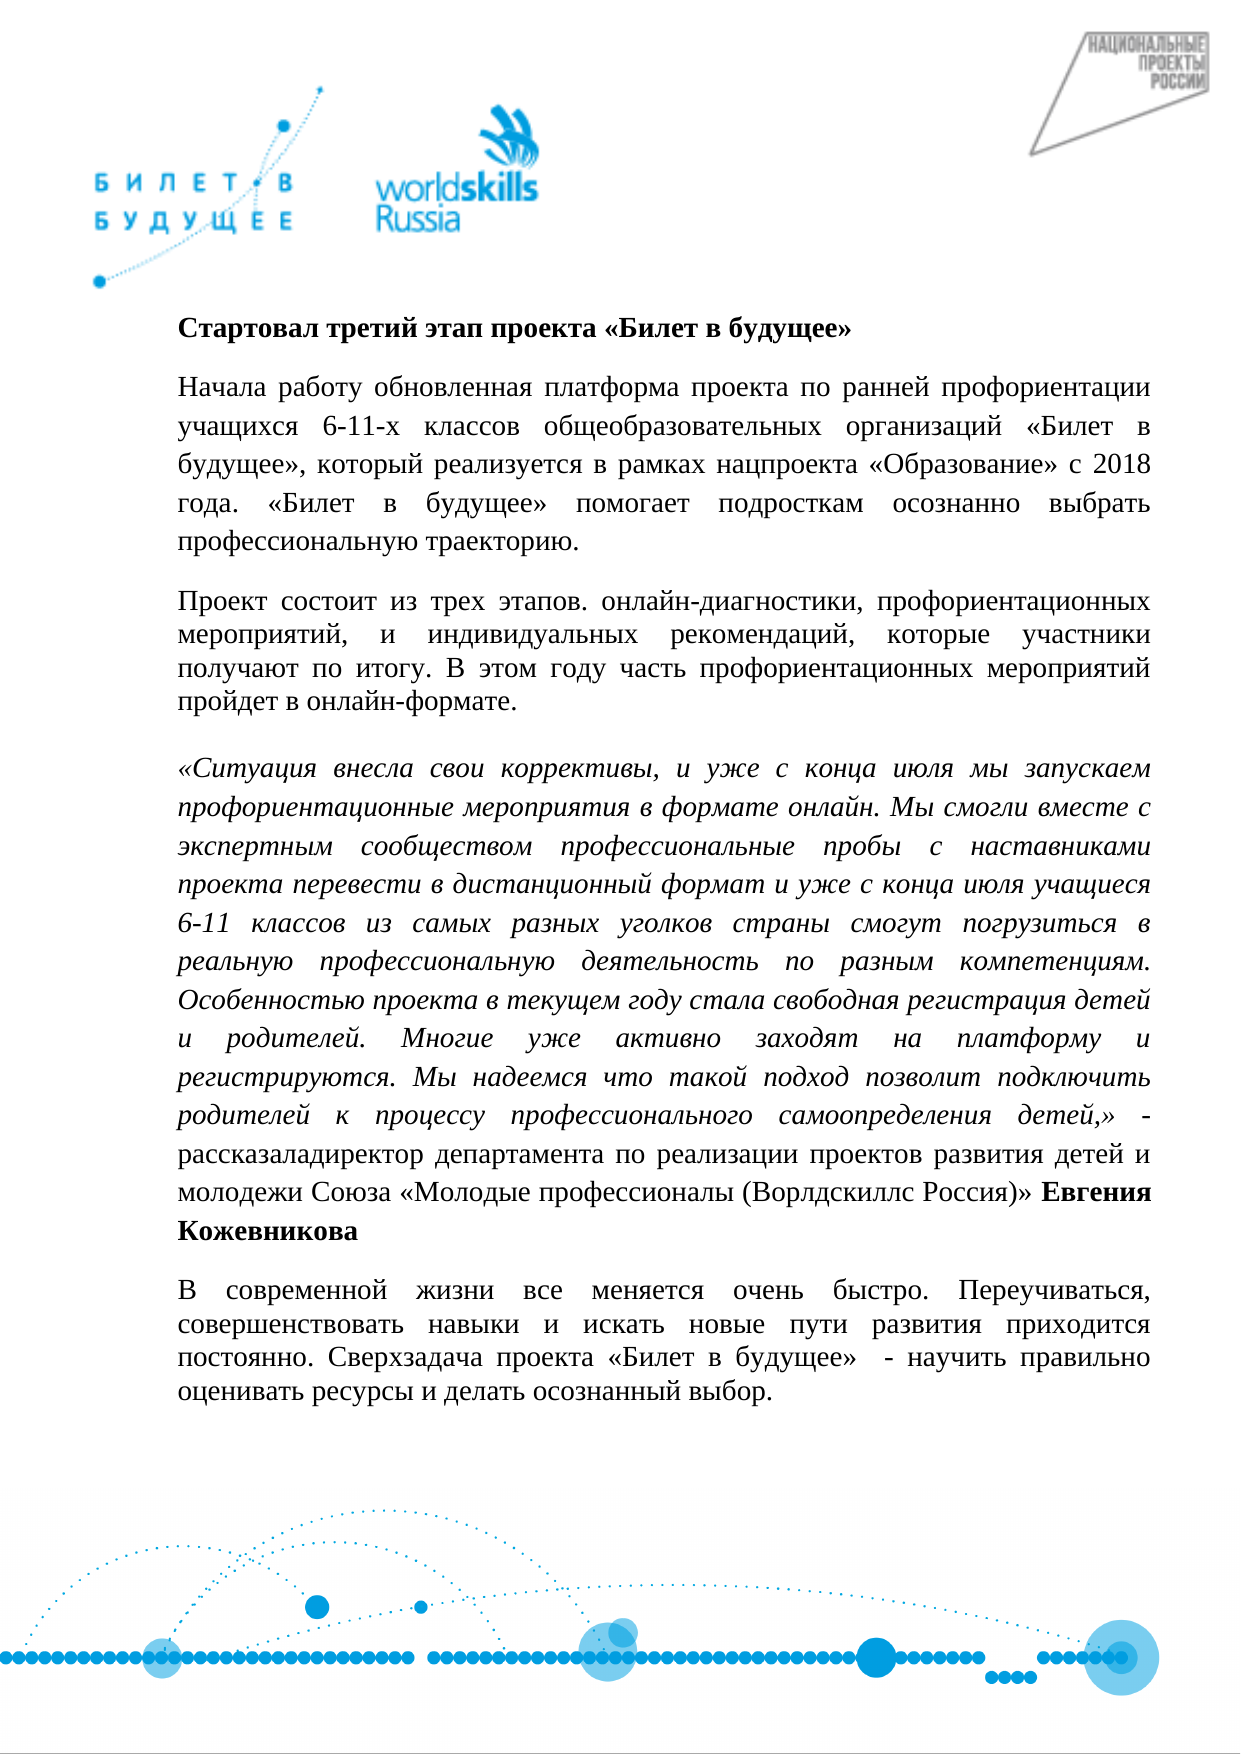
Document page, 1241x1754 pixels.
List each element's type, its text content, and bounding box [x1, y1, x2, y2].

text В современной жизни все меняется очень быстро. Переучиваться, совершенствовать навыки и искать новые пути развития приходится постоянно. Сверхзадача проекта «Билет в будущее» - научить правильно оценивать ресурсы и делать осознанный выбор. [177, 1272, 1152, 1407]
text Стартовал третий этап проекта «Билет в будущее» [177, 310, 1152, 343]
picture [0, 0, 1241, 310]
picture [0, 1488, 1241, 1754]
text Проект состоит из трех этапов. онлайн-диагностики, профориентационных мероприятий, и индивидуальных рекомендаций, которые участники получают по итогу. В этом году часть профориентационных мероприятий пройдет в онлайн-формате. [177, 583, 1152, 717]
text «Ситуация внесла свои коррективы, и уже с конца июля мы запускаем профориентационные мероприятия в формате онлайн. Мы смогли вместе с экспертным сообществом профессиональные пробы с наставниками проекта перевести в дистанционный формат и уже с конца июля учащиеся 6-11 классов из самых разных уголков страны смогут погрузиться в реальную профессиональную деятельность по разным компетенциям. Особенностью проекта в текущем году стала свободная регистрация детей и родителей. Многие уже активно заходят на платформу и регистрируются. Мы надеемся что такой подход позволит подключить родителей к процессу профессионального самоопределения детей,» - рассказаладиректор департамента по реализации проектов развития детей и молодежи Союза «Молодые профессионалы (Ворлдскиллс Россия)» Евгения Кожевникова [177, 751, 1152, 1247]
text Начала работу обновленная платформа проекта по ранней профориентации учащихся 6-11-х классов общеобразовательных организаций «Билет в будущее», который реализуется в рамках нацпроекта «Образование» с 2018 года. «Билет в будущее» помогает подросткам осознанно выбрать профессиональную траекторию. [177, 369, 1152, 557]
